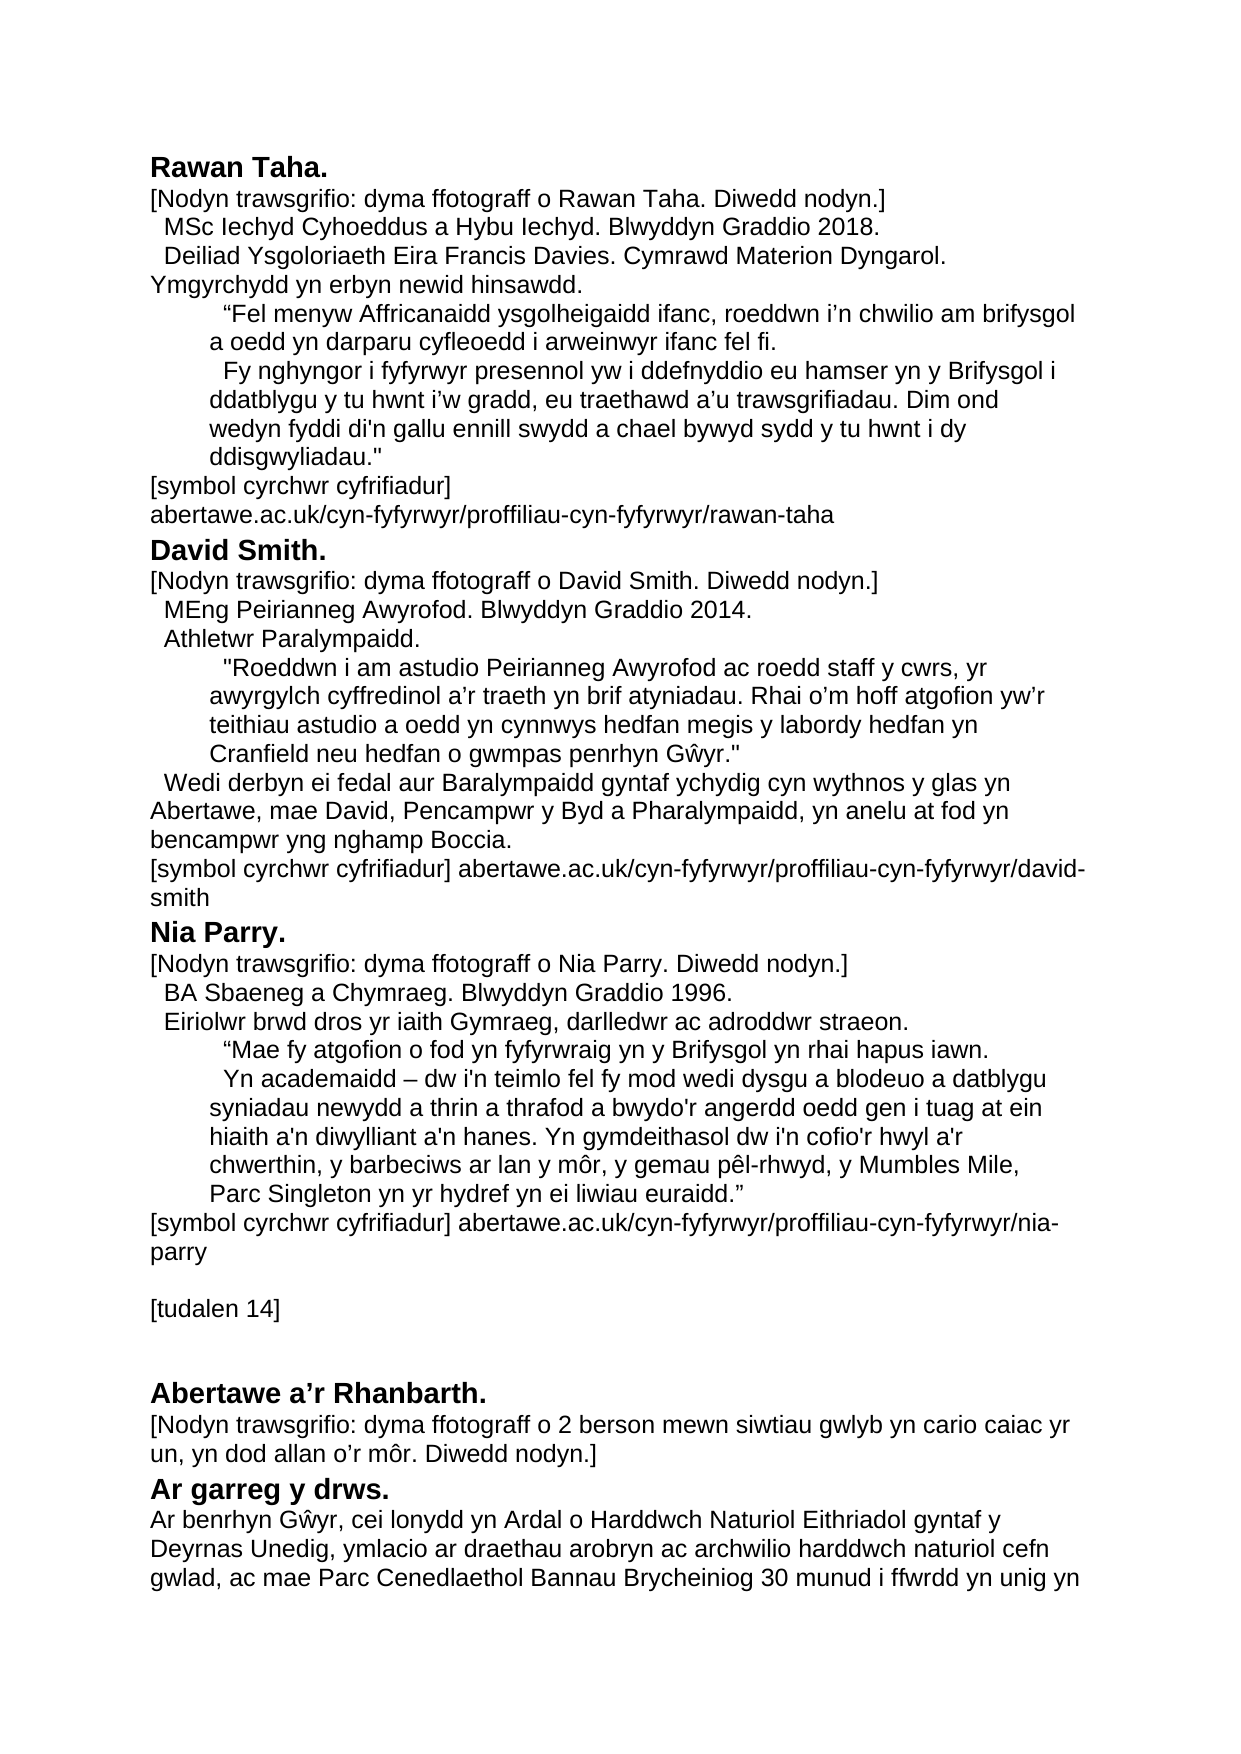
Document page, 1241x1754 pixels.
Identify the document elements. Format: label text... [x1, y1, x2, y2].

subtitle Nia Parry. [150, 915, 1090, 949]
text [symbol cyrchwr cyfrifiadur] abertawe.ac.uk/cyn-fyfyrwyr/proffiliau-cyn-fyfyrwyr/nia-parry [150, 1208, 1090, 1265]
subtitle Rawan Taha. [150, 150, 1090, 183]
text [Nodyn trawsgrifio: dyma ffotograff o Rawan Taha. Diwedd nodyn.] [150, 183, 1090, 212]
text Athletwr Paralympaidd. [150, 624, 1090, 652]
text MEng Peirianneg Awyrofod. Blwyddyn Graddio 2014. [150, 595, 1090, 624]
subtitle David Smith. [150, 533, 1090, 566]
text [symbol cyrchwr cyfrifiadur] abertawe.ac.uk/cyn-fyfyrwyr/proffiliau-cyn-fyfyrwyr/david-smith [150, 854, 1090, 911]
text [Nodyn trawsgrifio: dyma ffotograff o David Smith. Diwedd nodyn.] [150, 566, 1090, 595]
text [Nodyn trawsgrifio: dyma ffotograff o 2 berson mewn siwtiau gwlyb yn cario caiac yr un, yn dod allan o’r môr. Diwedd nodyn.] [150, 1410, 1090, 1467]
text Deiliad Ysgoloriaeth Eira Francis Davies. Cymrawd Materion Dyngarol. Ymgyrchydd yn erbyn newid hinsawdd. [150, 241, 1090, 298]
text [Nodyn trawsgrifio: dyma ffotograff o Nia Parry. Diwedd nodyn.] [150, 949, 1090, 978]
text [150, 1505, 1090, 1591]
text Eiriolwr brwd dros yr iaith Gymraeg, darlledwr ac adroddwr straeon. [150, 1006, 1090, 1035]
text Fy nghyngor i fyfyrwyr presennol yw i ddefnyddio eu hamser yn y Brifysgol i ddatblygu y tu hwnt i’w gradd, eu traethawd a’u trawsgrifiadau. Dim ond wedyn fyddi di'n gallu ennill swydd a chael bywyd sydd y tu hwnt i dy ddisgwyliadau." [209, 356, 1078, 471]
text “Fel menyw Affricanaidd ysgolheigaidd ifanc, roeddwn i’n chwilio am brifysgol a oedd yn darparu cyfleoedd i arweinwyr ifanc fel fi. [209, 298, 1078, 356]
text Yn academaidd – dw i'n teimlo fel fy mod wedi dysgu a blodeuo a datblygu syniadau newydd a thrin a thrafod a bwydo'r angerdd oedd gen i tuag at ein hiaith a'n diwylliant a'n hanes. Yn gymdeithasol dw i'n cofio'r hwyl a'r chwerthin, y barbeciws ar lan y môr, y gemau pêl-rhwyd, y Mumbles Mile, Parc Singleton yn yr hydref yn ei liwiau euraidd.” [209, 1064, 1078, 1208]
text [tudalen 14] [150, 1294, 1090, 1323]
text Wedi derbyn ei fedal aur Baralympaidd gyntaf ychydig cyn wythnos y glas yn Abertawe, mae David, Pencampwr y Byd a Pharalympaidd, yn anelu at fod yn bencampwr yng nghamp Boccia. [150, 767, 1090, 854]
subtitle Ar garreg y drws. [150, 1472, 1090, 1505]
text MSc Iechyd Cyhoeddus a Hybu Iechyd. Blwyddyn Graddio 2018. [150, 212, 1090, 241]
text "Roeddwn i am astudio Peirianneg Awyrofod ac roedd staff y cwrs, yr awyrgylch cyffredinol a’r traeth yn brif atyniadau. Rhai o’m hoff atgofion yw’r teithiau astudio a oedd yn cynnwys hedfan megis y labordy hedfan yn Cranfield neu hedfan o gwmpas penrhyn Gŵyr." [209, 652, 1078, 767]
text BA Sbaeneg a Chymraeg. Blwyddyn Graddio 1996. [150, 978, 1090, 1006]
text “Mae fy atgofion o fod yn fyfyrwraig yn y Brifysgol yn rhai hapus iawn. [209, 1035, 1078, 1064]
subtitle Abertawe a’r Rhanbarth. [150, 1376, 1090, 1410]
text [symbol cyrchwr cyfrifiadur] abertawe.ac.uk/cyn-fyfyrwyr/proffiliau-cyn-fyfyrwyr/rawan-taha [150, 471, 1090, 528]
